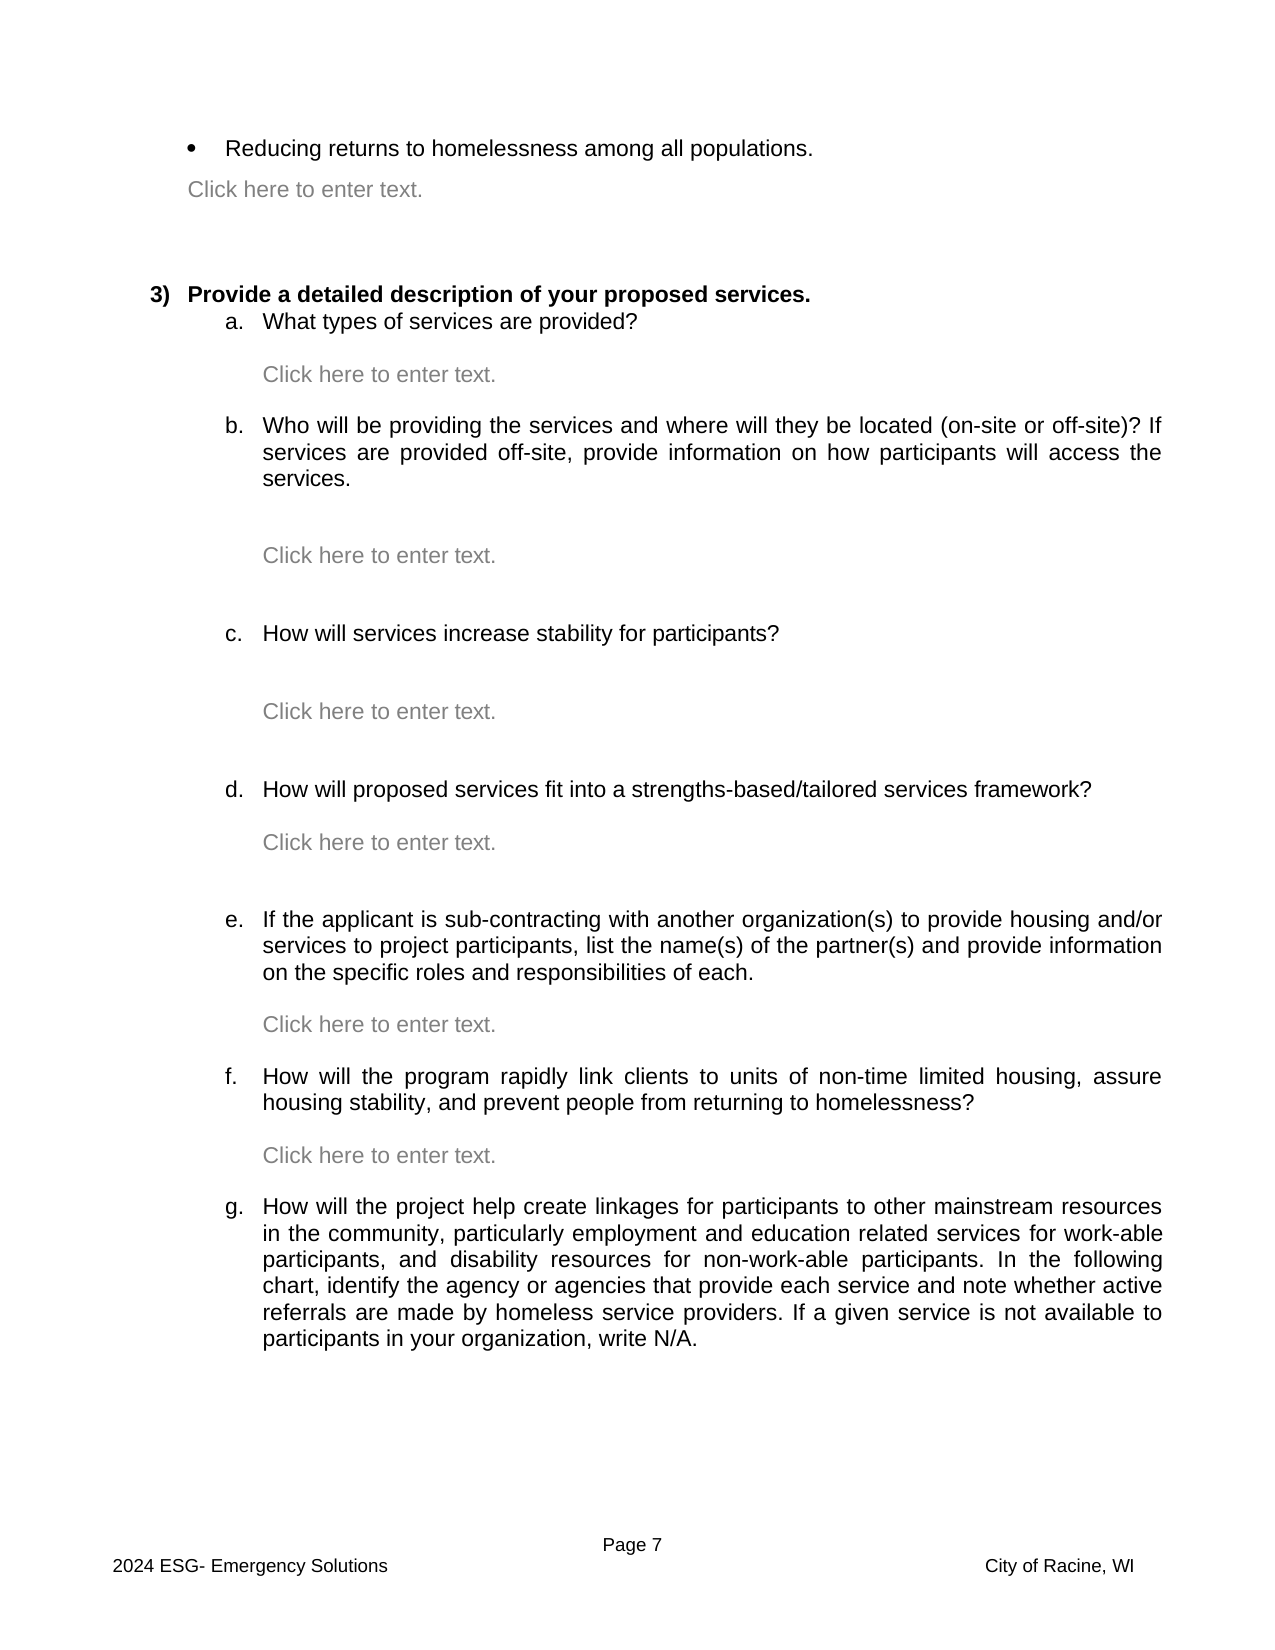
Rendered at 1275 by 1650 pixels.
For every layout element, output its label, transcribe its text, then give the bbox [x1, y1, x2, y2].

list How will proposed services fit into a strengths-based/tailored services framework? [225, 776, 1204, 802]
list How will the program rapidly link clients to units of non-time limited housing, assure housing stability, and prevent people from returning to homelessness? [225, 1063, 1163, 1115]
text Click here to enter text. [262, 361, 1204, 387]
subtitle Provide a detailed description of your proposed services. [150, 282, 1204, 308]
text Click here to enter text. [262, 698, 1204, 724]
text Click here to enter text. [262, 1011, 1204, 1038]
list What types of services are provided? [225, 308, 1204, 334]
list Reducing returns to homelessness among all populations. Click here to enter text. [187, 135, 814, 203]
text Click here to enter text. [262, 828, 1204, 855]
list How will the project help create linkages for participants to other mainstream resources in the community, particularly employment and education related services for work-able participants, and disability resources for non-work-able participants. In the following chart, identify the agency or agencies that provide each service and note whether active referrals are made by homeless service providers. If a given service is not available to participants in your organization, write N/A. [225, 1193, 1163, 1351]
list If the applicant is sub-contracting with another organization(s) to provide housing and/or services to project participants, list the name(s) of the partner(s) and provide information on the specific roles and responsibilities of each. [225, 906, 1163, 985]
list Who will be providing the services and where will they be located (on-site or off-site)? If services are provided off-site, provide information on how participants will access the services. [225, 412, 1163, 491]
text Click here to enter text. [262, 542, 1204, 569]
list How will services increase stability for participants? [225, 620, 1204, 647]
text Click here to enter text. [262, 1142, 1204, 1168]
